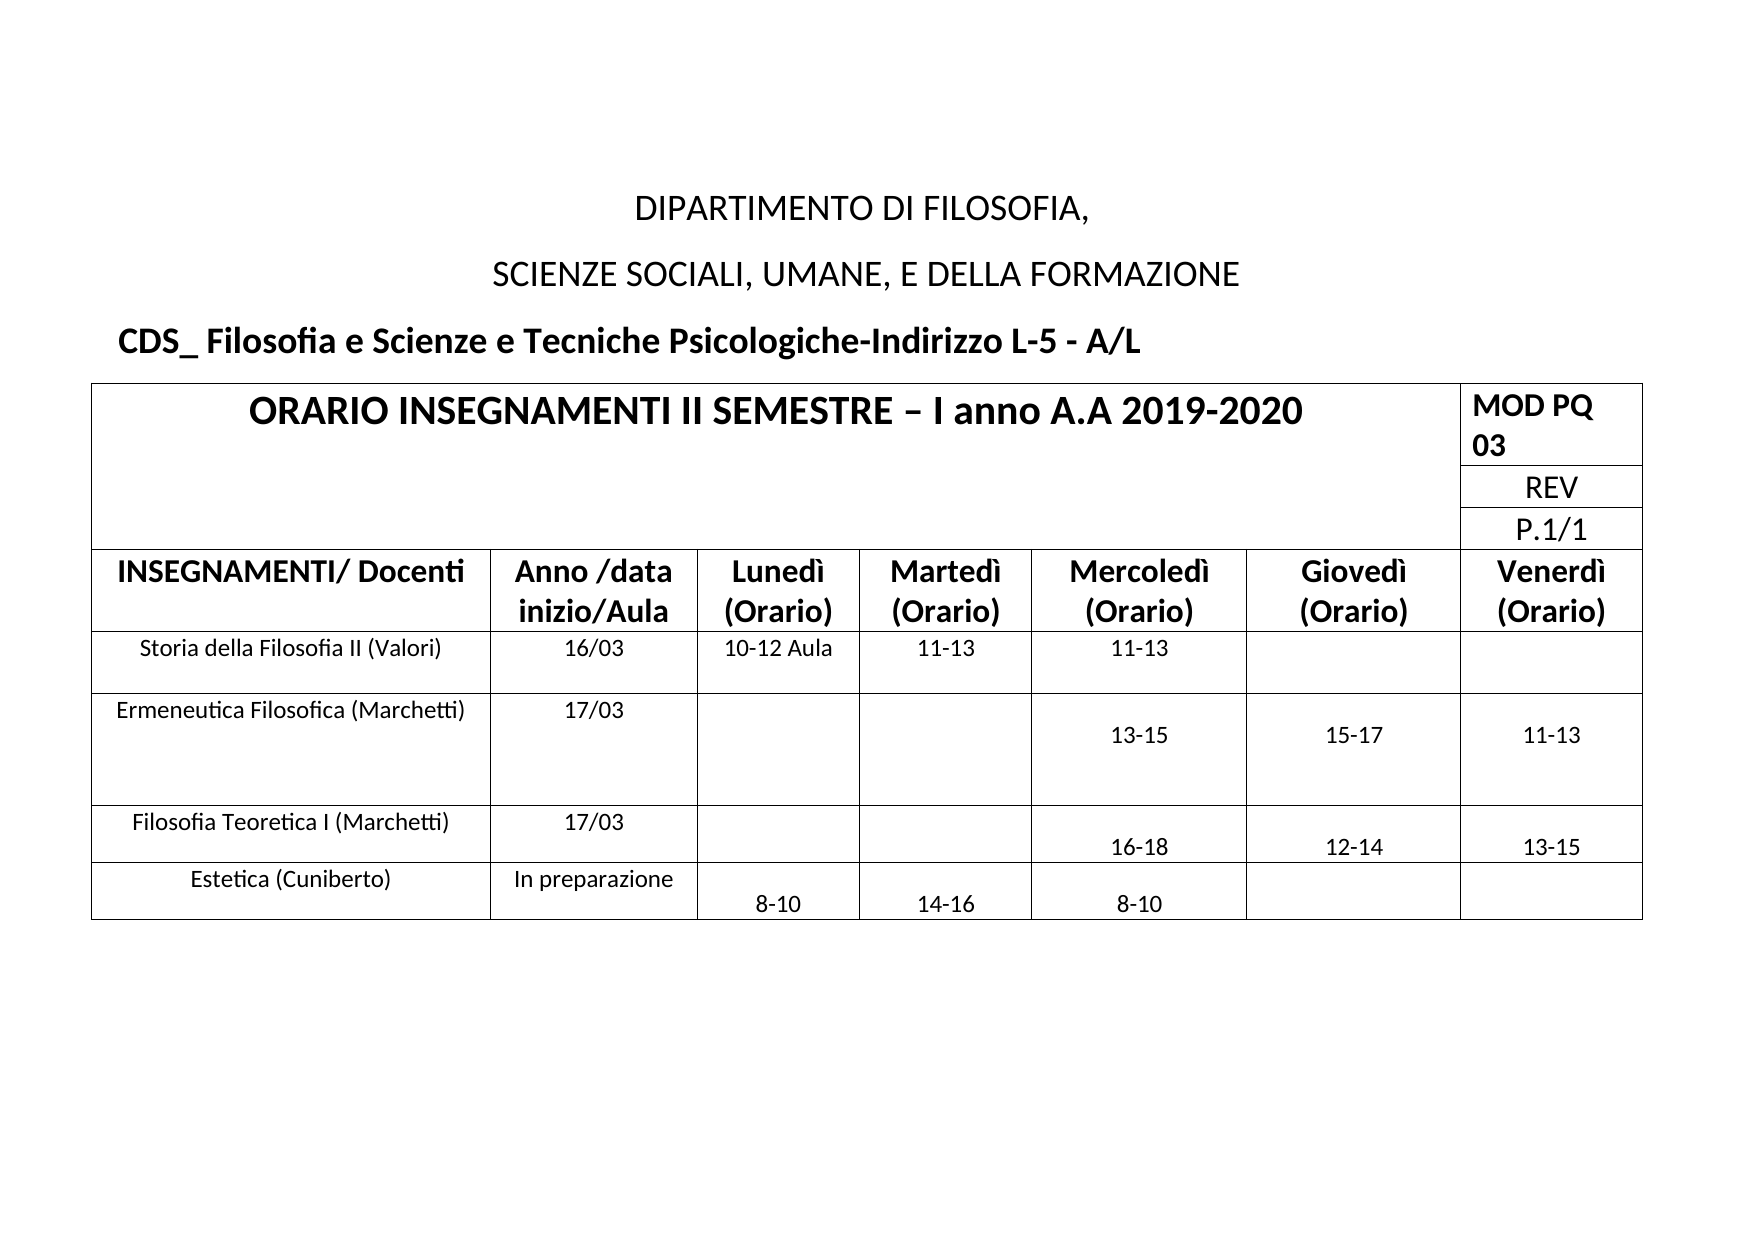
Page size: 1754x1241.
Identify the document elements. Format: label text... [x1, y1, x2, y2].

table_cell Estetica (Cuniberto) [92, 863, 490, 918]
table_cell Ermeneutica Filosofica (Marchetti) [92, 694, 490, 805]
table_cell 15-17 [1247, 694, 1460, 805]
table_cell 14-16 [860, 863, 1031, 918]
table_cell 13-15 [1461, 806, 1642, 862]
table_cell 17/03 [491, 806, 697, 862]
table_cell Mercoledì (Orario) [1032, 550, 1246, 631]
table_cell Storia della Filosofia II (Valori) [92, 632, 490, 693]
table_cell 8-10 [1032, 863, 1246, 918]
table_cell [1461, 863, 1642, 918]
table_cell 16-18 [1032, 806, 1246, 862]
table_cell [860, 806, 1031, 862]
table_cell 11-13 [860, 632, 1031, 693]
table_cell In preparazione [491, 863, 697, 918]
text DIPARTIMENTO DI FILOSOFIA, [118, 184, 1606, 230]
table_cell Anno /data inizio/Aula [491, 550, 697, 631]
table_cell 17/03 [491, 694, 697, 805]
table_cell 10-12 Aula [698, 632, 859, 693]
table_cell [1247, 632, 1460, 693]
table_cell [1461, 632, 1642, 693]
table_cell Martedì (Orario) [860, 550, 1031, 631]
table_cell Giovedì (Orario) [1247, 550, 1460, 631]
table_cell Filosofia Teoretica I (Marchetti) [92, 806, 490, 862]
table_cell P.1/1 [1461, 508, 1642, 549]
table_header MOD PQ 03 [1461, 384, 1642, 465]
table_cell 11-13 [1032, 632, 1246, 693]
text SCIENZE SOCIALI, UMANE, E DELLA FORMAZIONE [118, 250, 1606, 296]
table_cell 8-10 [698, 863, 859, 918]
text CDS_ Filosofia e Scienze e Tecniche Psicologiche-Indirizzo L-5 - A/L [118, 317, 1606, 362]
table_cell 12-14 [1247, 806, 1460, 862]
table_cell [698, 694, 859, 805]
table_cell [860, 694, 1031, 805]
table_header ORARIO INSEGNAMENTI II SEMESTRE – I anno A.A 2019-2020 [92, 384, 1460, 549]
table_cell 13-15 [1032, 694, 1246, 805]
table_cell [1247, 863, 1460, 918]
table_cell Venerdì (Orario) [1461, 550, 1642, 631]
table_cell REV [1461, 466, 1642, 507]
table_cell Lunedì (Orario) [698, 550, 859, 631]
table_cell [698, 806, 859, 862]
table_cell 11-13 [1461, 694, 1642, 805]
table_cell 16/03 [491, 632, 697, 693]
table_cell INSEGNAMENTI/ Docenti [92, 550, 490, 631]
